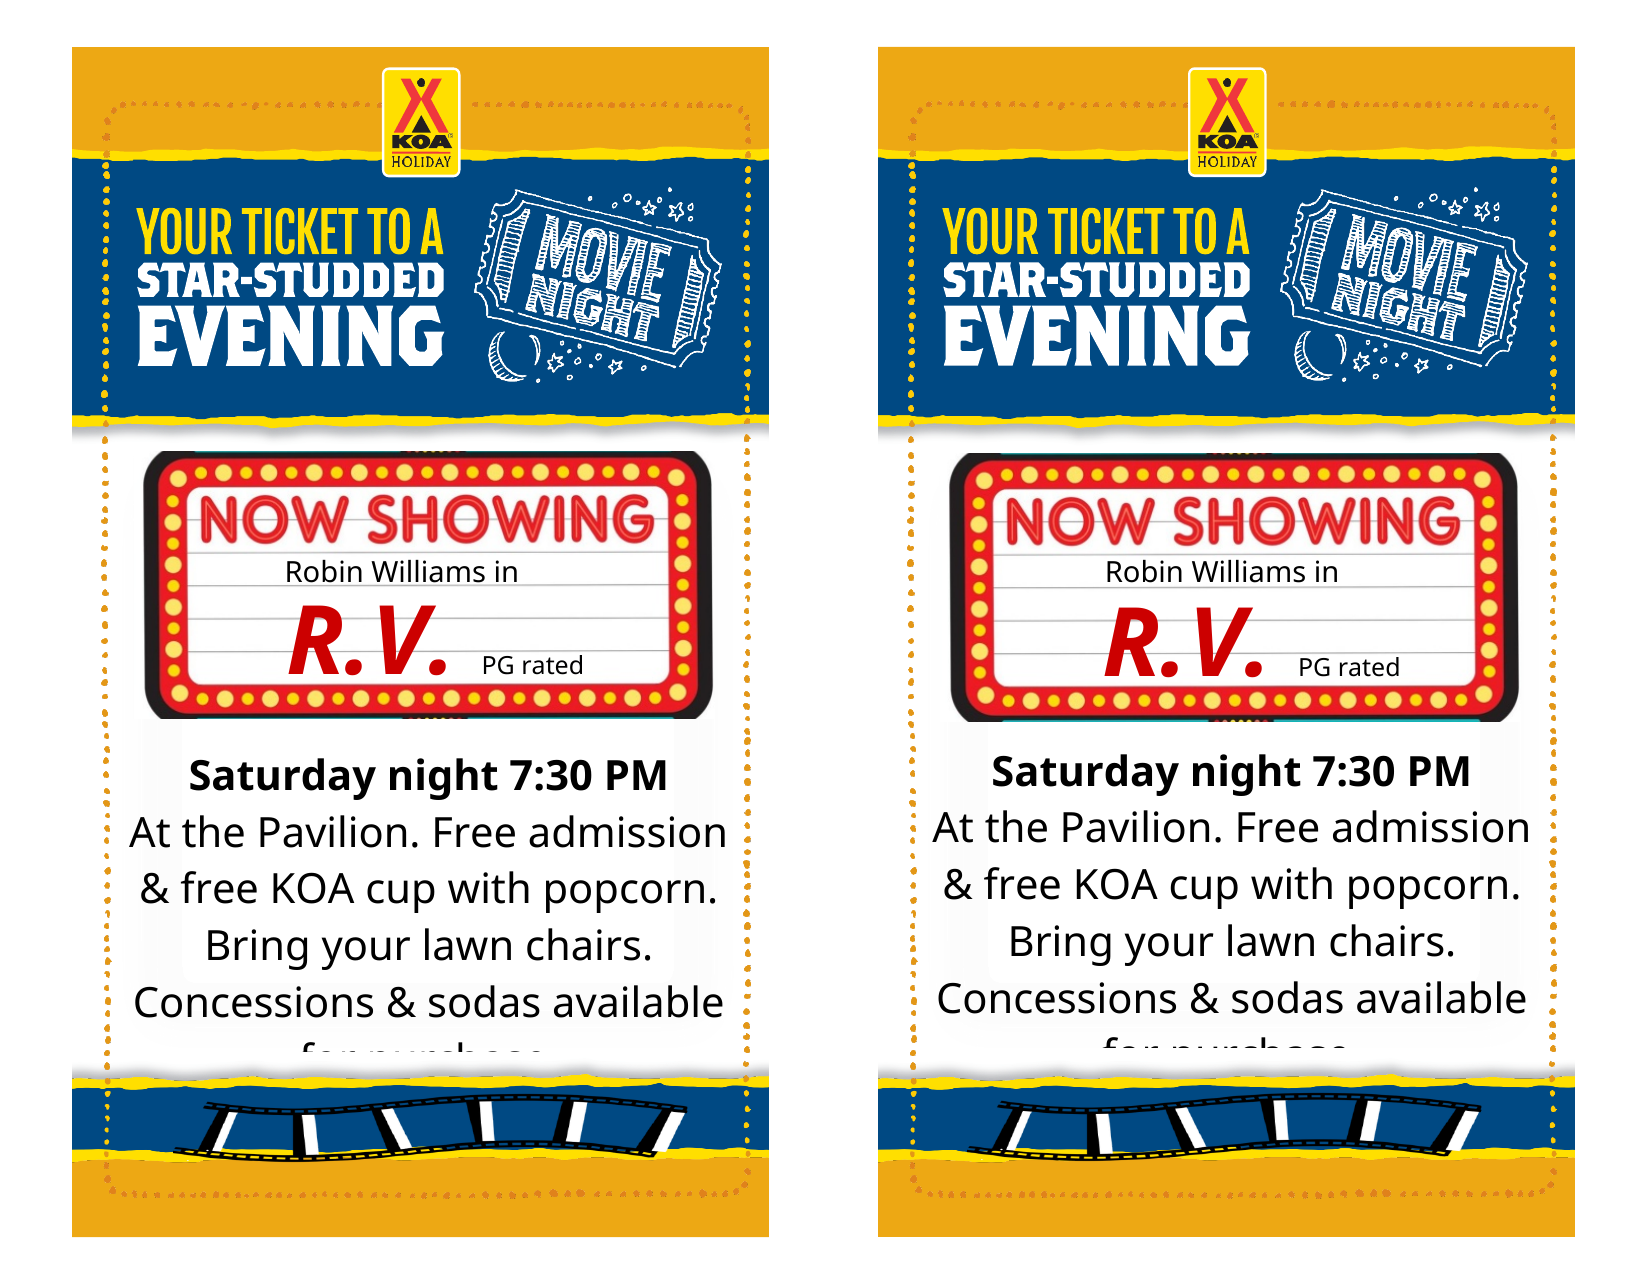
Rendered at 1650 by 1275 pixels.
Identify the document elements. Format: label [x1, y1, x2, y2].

picture [908, 405, 914, 412]
picture [1150, 1192, 1157, 1198]
picture [633, 1190, 640, 1197]
picture [104, 117, 111, 125]
picture [1232, 156, 1257, 167]
picture [1370, 1189, 1377, 1197]
picture [909, 198, 916, 205]
picture [1341, 101, 1348, 108]
picture [744, 340, 751, 348]
picture [1105, 1191, 1112, 1198]
picture [200, 1191, 206, 1198]
picture [1414, 102, 1421, 108]
picture [908, 162, 915, 169]
picture [327, 101, 334, 108]
picture [960, 1191, 966, 1198]
picture [1315, 1191, 1322, 1199]
picture [1302, 1191, 1308, 1199]
picture [1551, 177, 1557, 184]
picture [745, 383, 750, 391]
picture [660, 1190, 667, 1197]
picture [299, 1192, 306, 1198]
picture [496, 1192, 502, 1199]
picture [1528, 1190, 1534, 1197]
picture [619, 102, 626, 108]
picture [909, 337, 915, 344]
picture [341, 101, 347, 108]
picture [564, 1190, 571, 1197]
picture [1208, 156, 1218, 167]
picture [744, 369, 751, 377]
picture [908, 259, 914, 267]
picture [1220, 156, 1226, 167]
picture [910, 117, 917, 124]
picture [103, 222, 109, 229]
picture [908, 390, 914, 398]
picture [402, 156, 412, 167]
picture [1340, 1190, 1347, 1198]
picture [1551, 137, 1557, 144]
picture [102, 348, 109, 355]
picture [1551, 166, 1557, 173]
picture [131, 1190, 137, 1198]
picture [909, 222, 915, 229]
picture [103, 236, 109, 243]
picture [102, 133, 110, 141]
picture [1314, 101, 1321, 107]
picture [102, 259, 108, 267]
picture [1280, 187, 1528, 382]
picture [417, 78, 425, 87]
picture [188, 101, 195, 107]
picture [102, 405, 108, 412]
picture [733, 1188, 739, 1195]
picture [534, 1190, 541, 1198]
picture [508, 101, 515, 107]
picture [120, 101, 126, 108]
picture [1550, 340, 1557, 347]
picture [1452, 1190, 1459, 1197]
picture [103, 198, 110, 205]
picture [909, 312, 916, 319]
picture [1550, 297, 1556, 304]
picture [1041, 1191, 1047, 1198]
picture [549, 1189, 558, 1197]
picture [1549, 230, 1556, 237]
picture [474, 187, 722, 383]
picture [1517, 1190, 1523, 1197]
picture [646, 1190, 653, 1197]
picture [1147, 101, 1154, 108]
picture [745, 151, 751, 158]
picture [917, 107, 923, 114]
picture [1163, 1191, 1169, 1198]
picture [1006, 1191, 1012, 1198]
picture [392, 156, 400, 167]
picture [1029, 1191, 1035, 1198]
picture [908, 133, 916, 141]
picture [103, 186, 110, 193]
picture [1505, 1189, 1513, 1198]
picture [745, 177, 751, 184]
picture [741, 1181, 748, 1188]
picture [535, 101, 542, 108]
picture [908, 274, 915, 281]
picture [908, 374, 914, 382]
picture [948, 1191, 954, 1198]
picture [509, 1191, 516, 1199]
picture [745, 166, 751, 173]
picture [1355, 1189, 1364, 1197]
picture [421, 1192, 427, 1199]
picture [909, 171, 916, 179]
picture [314, 101, 321, 108]
picture [1551, 150, 1557, 157]
picture [101, 390, 108, 398]
picture [103, 171, 110, 179]
picture [103, 210, 109, 217]
picture [521, 101, 529, 108]
picture [908, 323, 914, 332]
picture [443, 1192, 450, 1199]
picture [102, 162, 109, 169]
picture [103, 150, 110, 158]
picture [1071, 1192, 1078, 1198]
picture [1058, 102, 1065, 110]
picture [909, 150, 916, 157]
picture [102, 287, 109, 295]
picture [696, 101, 703, 108]
picture [265, 1192, 272, 1198]
picture [102, 374, 108, 382]
picture [1550, 355, 1556, 362]
picture [909, 186, 916, 193]
picture [909, 209, 915, 217]
picture [699, 1189, 707, 1198]
picture [745, 205, 751, 212]
picture [738, 106, 743, 114]
picture [72, 418, 769, 1175]
picture [344, 1192, 351, 1198]
picture [1425, 101, 1432, 108]
picture [1502, 101, 1509, 108]
picture [104, 1175, 111, 1183]
picture [414, 156, 420, 167]
picture [576, 1189, 585, 1197]
picture [937, 1190, 943, 1198]
picture [102, 274, 109, 281]
picture [1466, 1190, 1473, 1197]
picture [102, 323, 108, 332]
picture [722, 1190, 728, 1197]
picture [1544, 106, 1549, 114]
picture [743, 230, 749, 238]
picture [482, 1191, 489, 1199]
picture [744, 355, 750, 362]
picture [1547, 1181, 1554, 1188]
picture [102, 298, 109, 305]
picture [909, 361, 915, 368]
picture [103, 312, 110, 319]
picture [252, 102, 259, 110]
picture [1133, 101, 1140, 108]
picture [1392, 101, 1398, 108]
picture [909, 235, 915, 242]
picture [608, 102, 615, 108]
picture [982, 101, 988, 108]
picture [1198, 156, 1206, 167]
picture [1120, 101, 1127, 108]
picture [353, 101, 360, 107]
picture [1550, 369, 1557, 377]
picture [426, 156, 451, 167]
picture [878, 418, 1575, 1175]
picture [915, 1186, 922, 1193]
picture [1551, 205, 1557, 212]
picture [908, 348, 915, 355]
picture [1033, 101, 1039, 108]
picture [1382, 1189, 1391, 1197]
picture [176, 101, 182, 108]
picture [745, 137, 751, 144]
picture [908, 287, 915, 295]
picture [743, 273, 750, 280]
picture [1439, 1190, 1446, 1197]
picture [910, 1175, 917, 1183]
picture [1223, 78, 1231, 87]
picture [1328, 1191, 1334, 1198]
picture [1227, 1192, 1233, 1199]
picture [1288, 1191, 1295, 1198]
picture [908, 298, 915, 305]
picture [745, 123, 750, 131]
picture [103, 337, 109, 344]
picture [1159, 101, 1166, 107]
picture [1549, 273, 1556, 280]
picture [1327, 100, 1335, 108]
picture [103, 361, 109, 369]
picture [109, 1186, 116, 1194]
picture [1249, 1192, 1256, 1198]
picture [357, 1191, 363, 1198]
picture [111, 107, 117, 114]
picture [1019, 1191, 1025, 1198]
picture [213, 1191, 219, 1198]
